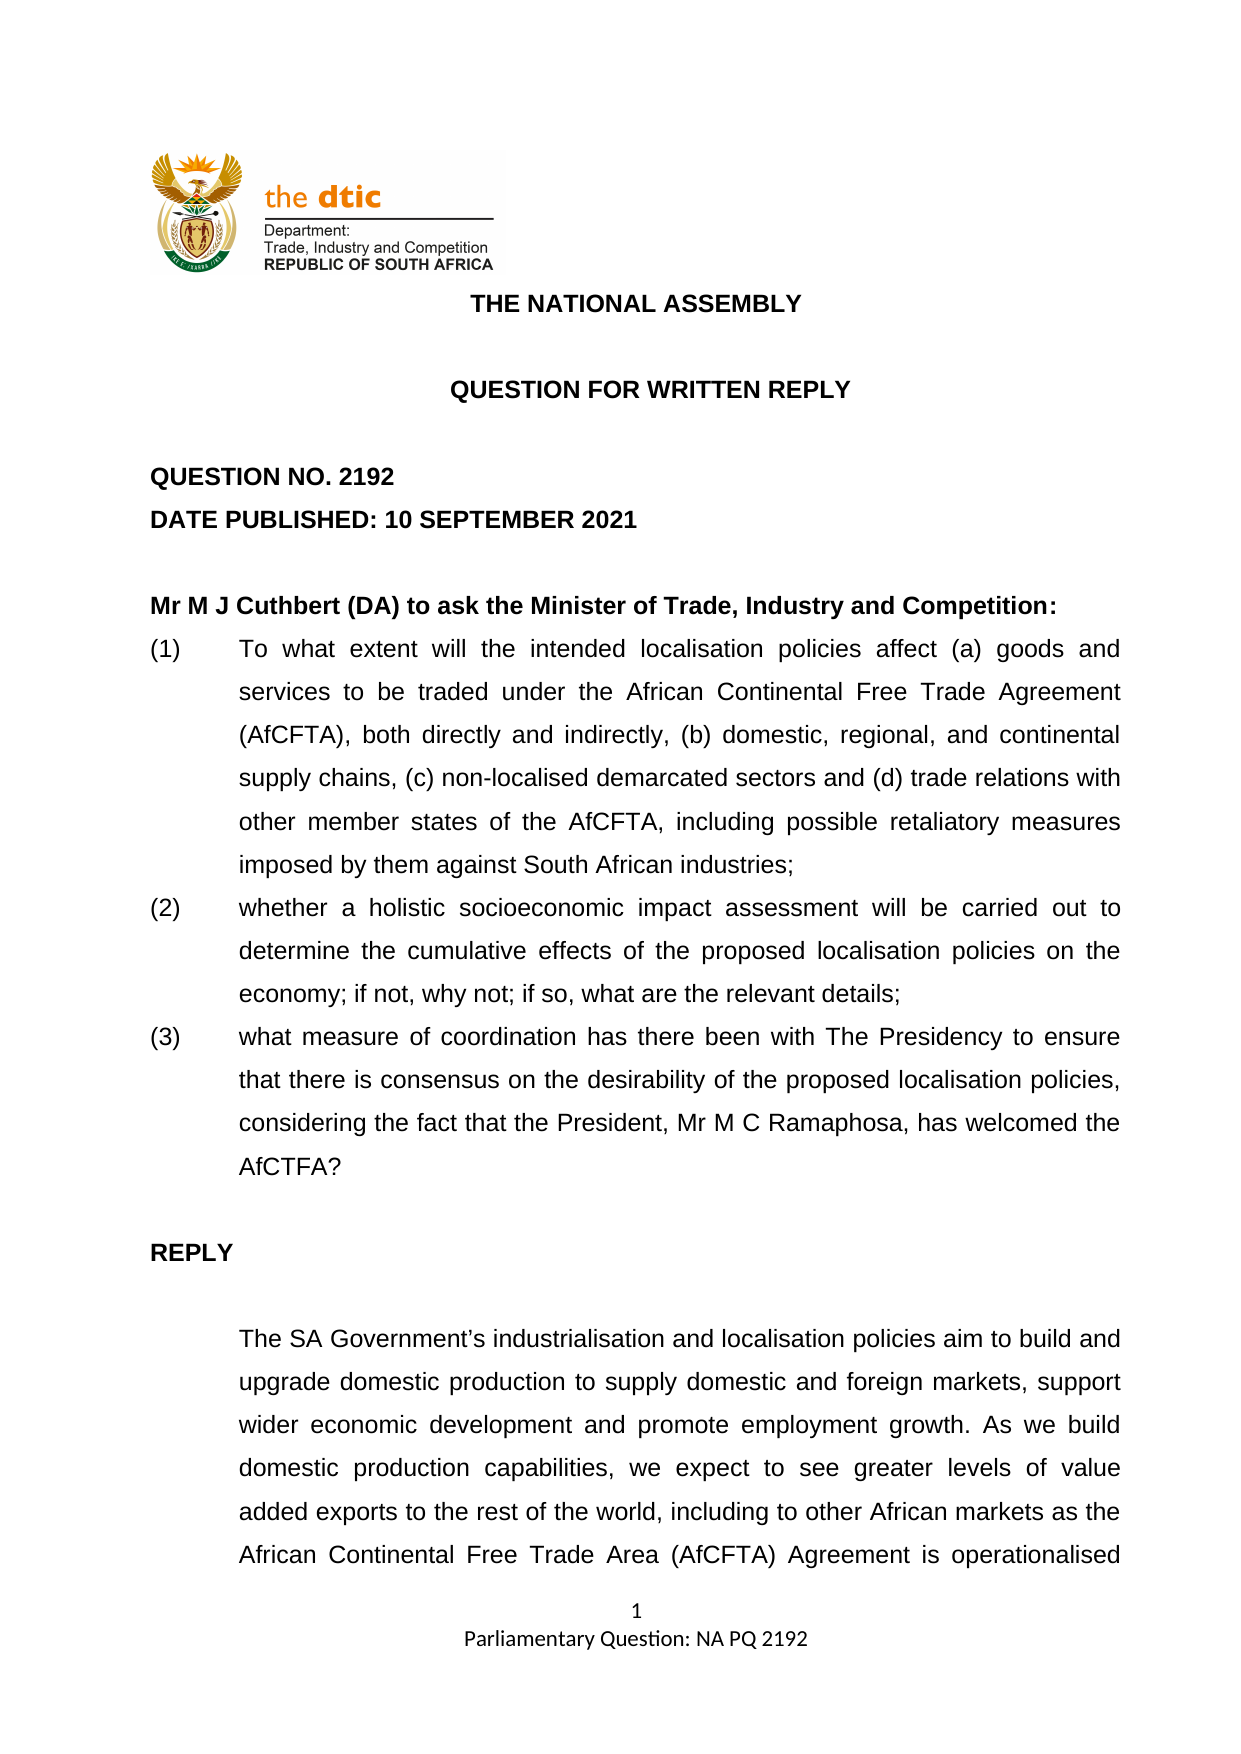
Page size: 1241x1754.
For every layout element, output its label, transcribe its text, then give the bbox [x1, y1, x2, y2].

text Mr M J Cuthbert (DA) to ask the Minister of Trade, Industry and Competition: [150, 591, 1122, 619]
text DATE PUBLISHED: 10 SEPTEMBER 2021 [150, 504, 1122, 533]
text (3) what measure of coordination has there been with The Presidency to ensure that there is consensus on the desirability of the proposed localisation policies, considering the fact that the President, Mr M C Ramaphosa, has welcomed the AfCTFA? [150, 1022, 1122, 1180]
text QUESTION FOR WRITTEN REPLY [375, 375, 1122, 404]
text (2) whether a holistic socioeconomic impact assessment will be carried out to determine the cumulative effects of the proposed localisation policies on the economy; if not, why not; if so, what are the relevant details; [150, 893, 1122, 1008]
picture [150, 150, 507, 275]
text REPLY [150, 1238, 1122, 1266]
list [239, 1324, 1122, 1568]
text QUESTION NO. 2192 [150, 461, 1122, 490]
text (1) To what extent will the intended localisation policies affect (a) goods and services to be traded under the African Continental Free Trade Agreement (AfCFTA), both directly and indirectly, (b) domestic, regional, and continental supply chains, (c) non-localised demarcated sectors and (d) trade relations with other member states of the AfCFTA, including possible retaliatory measures imposed by them against South African industries; [150, 634, 1122, 878]
text THE NATIONAL ASSEMBLY [150, 289, 1122, 318]
